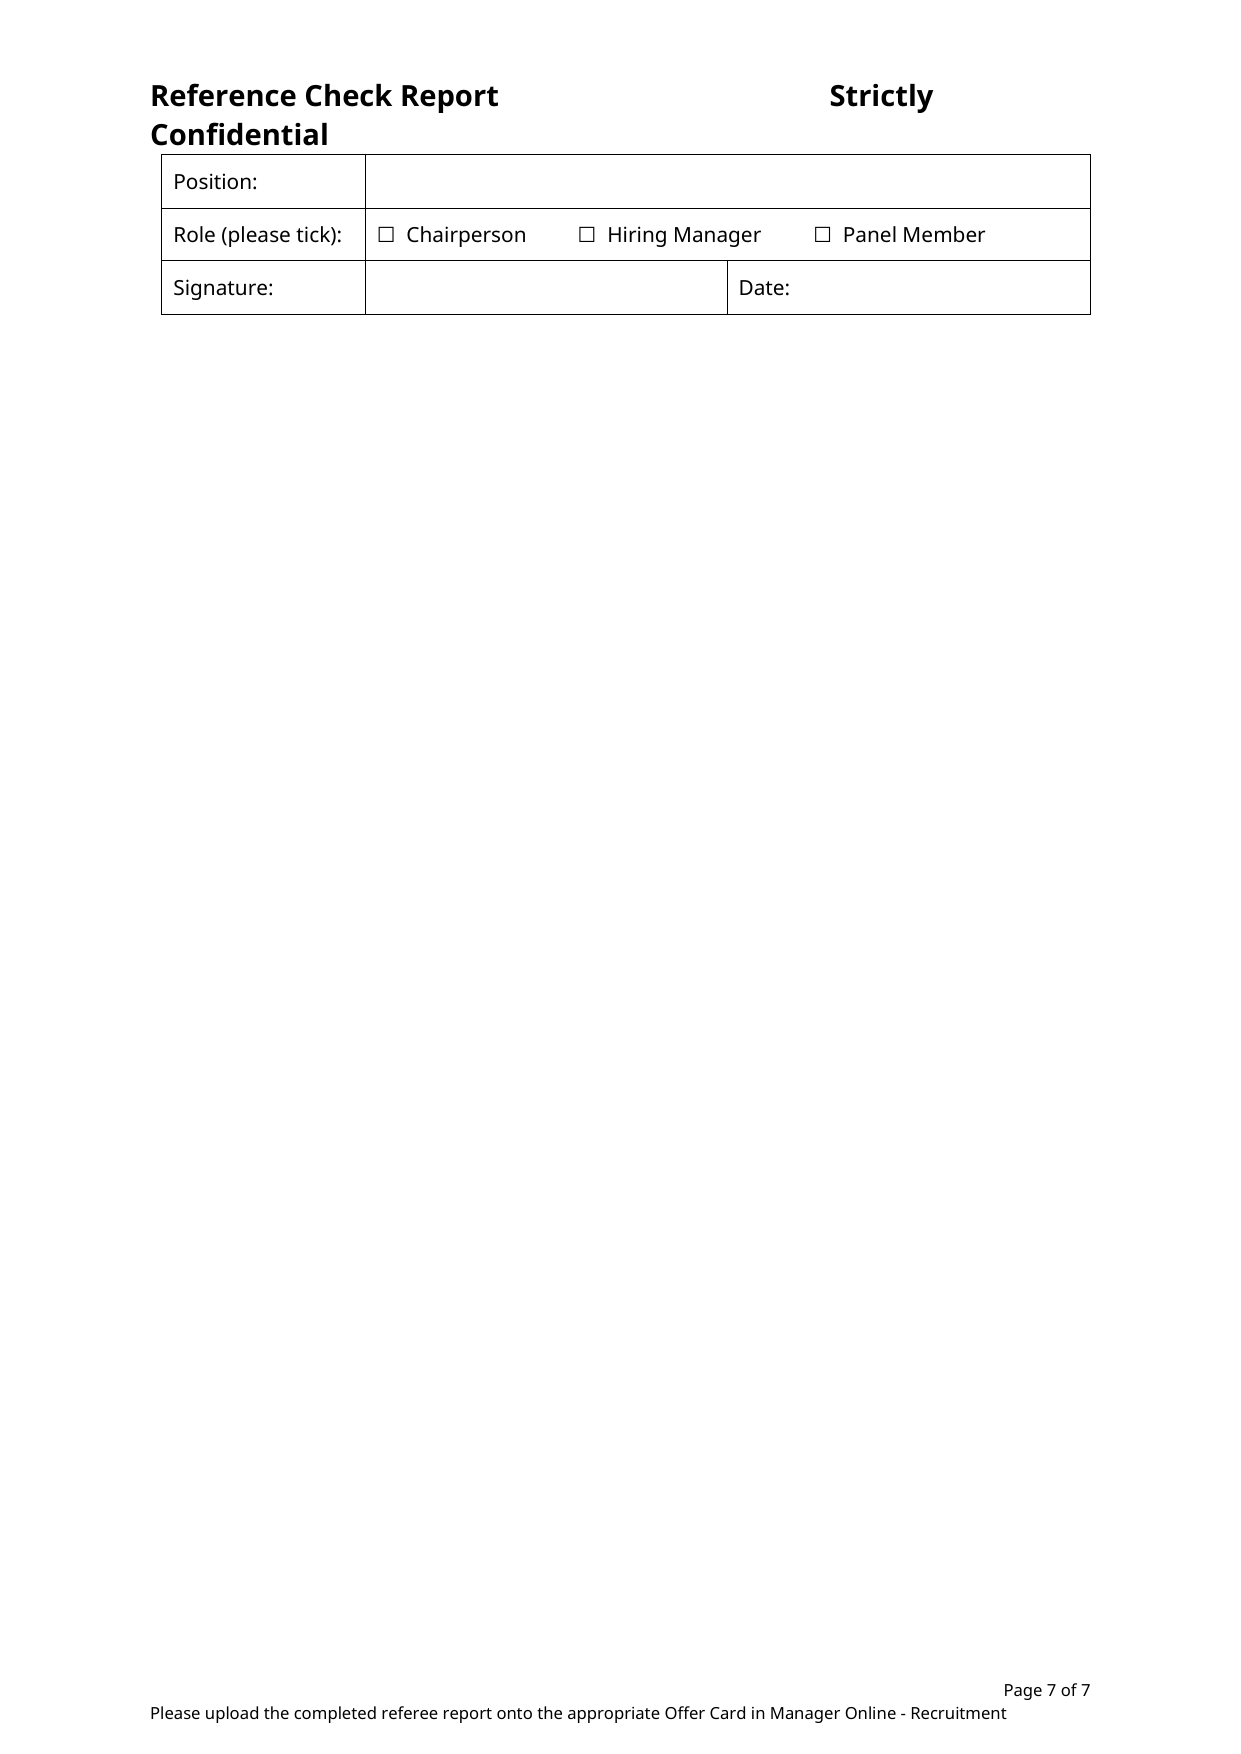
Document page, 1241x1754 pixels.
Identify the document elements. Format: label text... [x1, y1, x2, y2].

table_cell Date: [728, 261, 1090, 313]
table_cell [366, 155, 1090, 207]
table_cell Role (please tick): [162, 209, 365, 260]
table_cell [366, 261, 727, 313]
table_cell Position: [162, 155, 365, 207]
table_cell Chairperson Hiring Manager Panel Member [366, 209, 1090, 260]
table_cell Signature: [162, 261, 365, 313]
